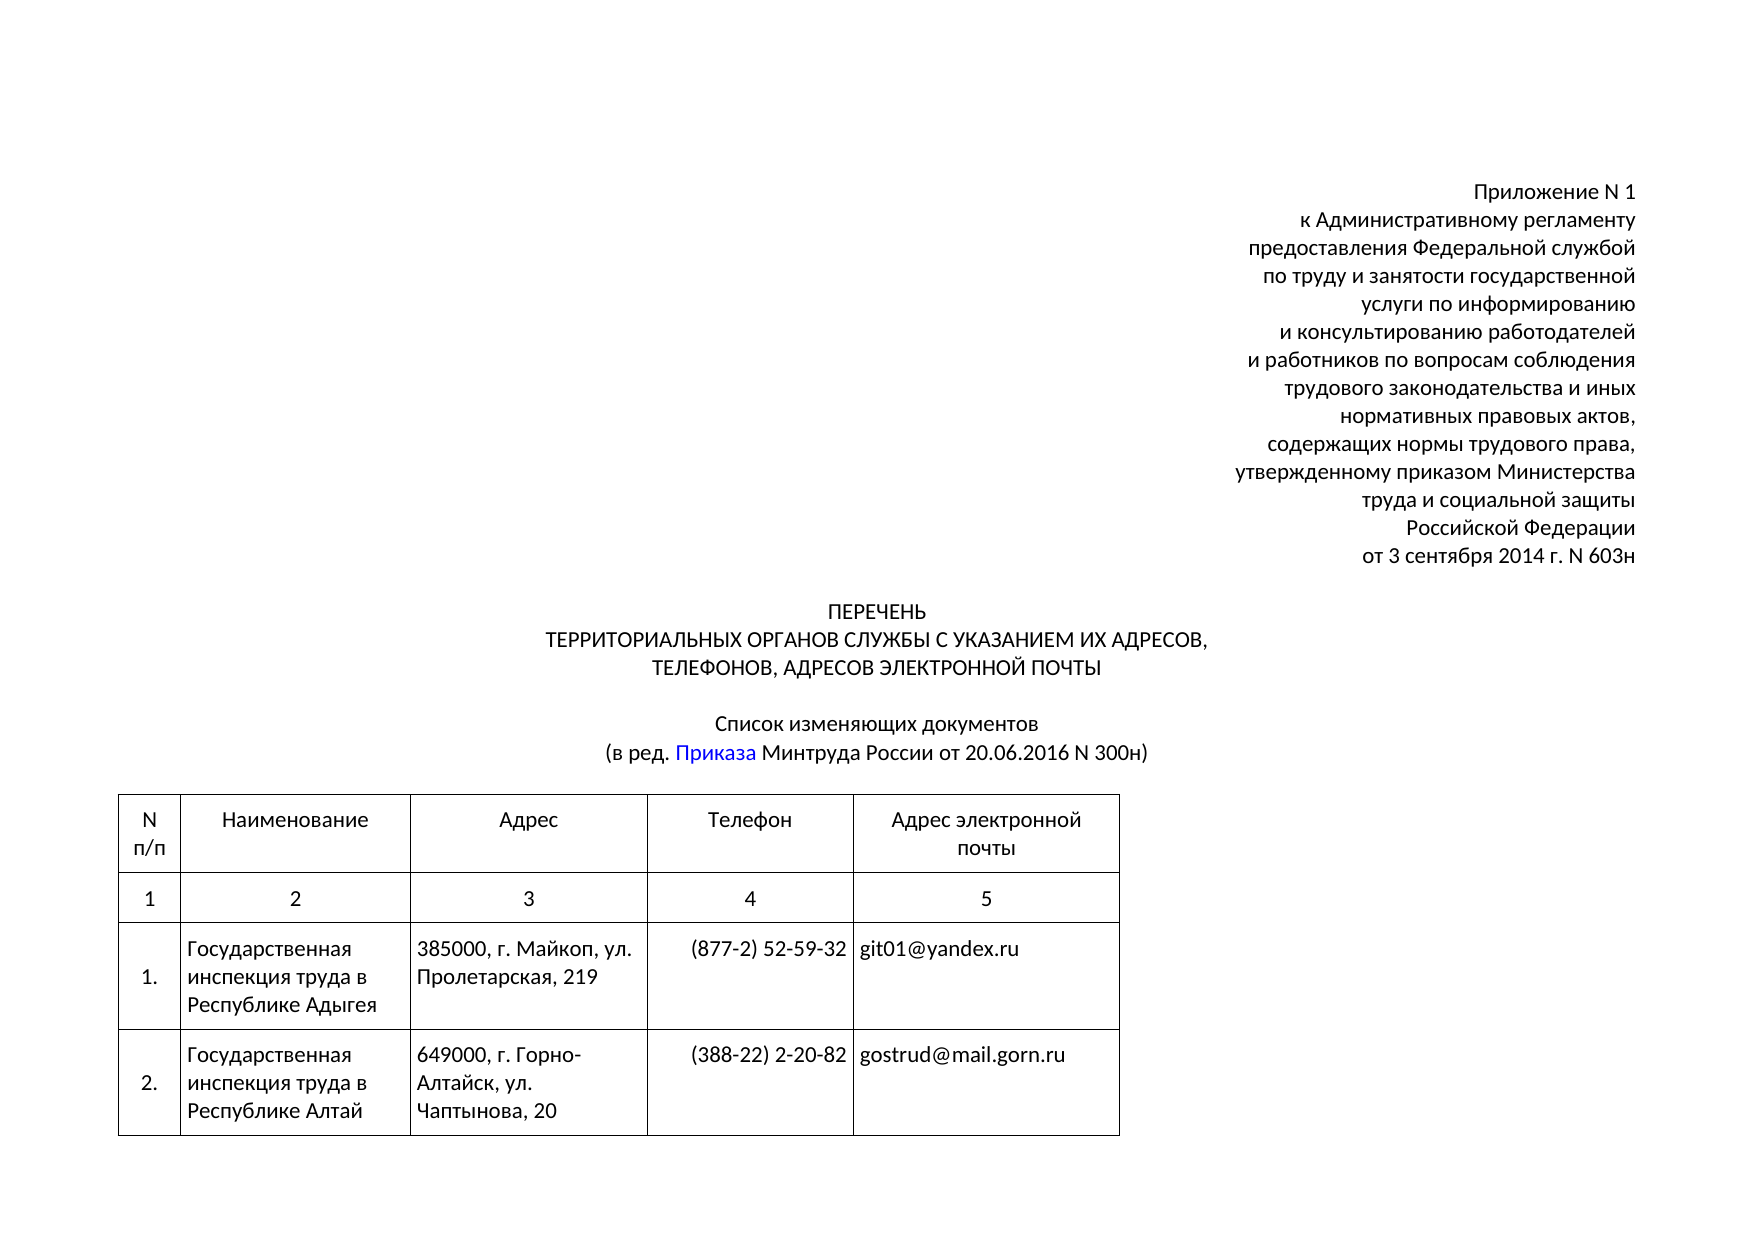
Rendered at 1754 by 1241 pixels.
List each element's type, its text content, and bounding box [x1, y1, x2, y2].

table_cell 385000, г. Майкоп, ул. Пролетарская, 219 [411, 923, 647, 1029]
text труда и социальной защиты [118, 485, 1636, 513]
table_header Телефон [648, 795, 853, 872]
text и консультированию работодателей [118, 317, 1636, 345]
table_header Адрес [411, 795, 647, 872]
text Приложение N 1 [118, 177, 1636, 205]
text нормативных правовых актов, [118, 401, 1636, 429]
text (в ред. Приказа Минтруда России от 20.06.2016 N 300н) [118, 738, 1636, 766]
table_cell 1 [119, 873, 180, 922]
table_cell (877-2) 52-59-32 [648, 923, 853, 1029]
text услуги по информированию [118, 289, 1636, 317]
table_cell 2 [181, 873, 410, 922]
table_cell gostrud@mail.gorn.ru [854, 1030, 1119, 1135]
text ПЕРЕЧЕНЬ [118, 597, 1636, 626]
text трудового законодательства и иных [118, 373, 1636, 401]
table_cell 2. [119, 1030, 180, 1135]
text и работников по вопросам соблюдения [118, 345, 1636, 373]
text Российской Федерации [118, 513, 1636, 541]
text к Административному регламенту [118, 205, 1636, 233]
table_cell 3 [411, 873, 647, 922]
table_cell 4 [648, 873, 853, 922]
text ТЕРРИТОРИАЛЬНЫХ ОРГАНОВ СЛУЖБЫ С УКАЗАНИЕМ ИХ АДРЕСОВ, [118, 626, 1636, 653]
text утвержденному приказом Министерства [118, 457, 1636, 485]
text предоставления Федеральной службой [118, 233, 1636, 261]
table_cell 649000, г. Горно-Алтайск, ул. Чаптынова, 20 [411, 1030, 647, 1135]
table_cell 1. [119, 923, 180, 1029]
table_cell 5 [854, 873, 1119, 922]
table_header Наименование [181, 795, 410, 872]
text Список изменяющих документов [118, 709, 1636, 738]
table_cell git01@yandex.ru [854, 923, 1119, 1029]
table_cell Государственная инспекция труда в Республике Алтай [181, 1030, 410, 1135]
text от 3 сентября 2014 г. N 603н [118, 541, 1636, 569]
table_cell Государственная инспекция труда в Республике Адыгея [181, 923, 410, 1029]
text по труду и занятости государственной [118, 261, 1636, 289]
table_header N п/п [119, 795, 180, 872]
table_header Адрес электронной почты [854, 795, 1119, 872]
text ТЕЛЕФОНОВ, АДРЕСОВ ЭЛЕКТРОННОЙ ПОЧТЫ [118, 653, 1636, 682]
text содержащих нормы трудового права, [118, 429, 1636, 457]
table_cell (388-22) 2-20-82 [648, 1030, 853, 1135]
